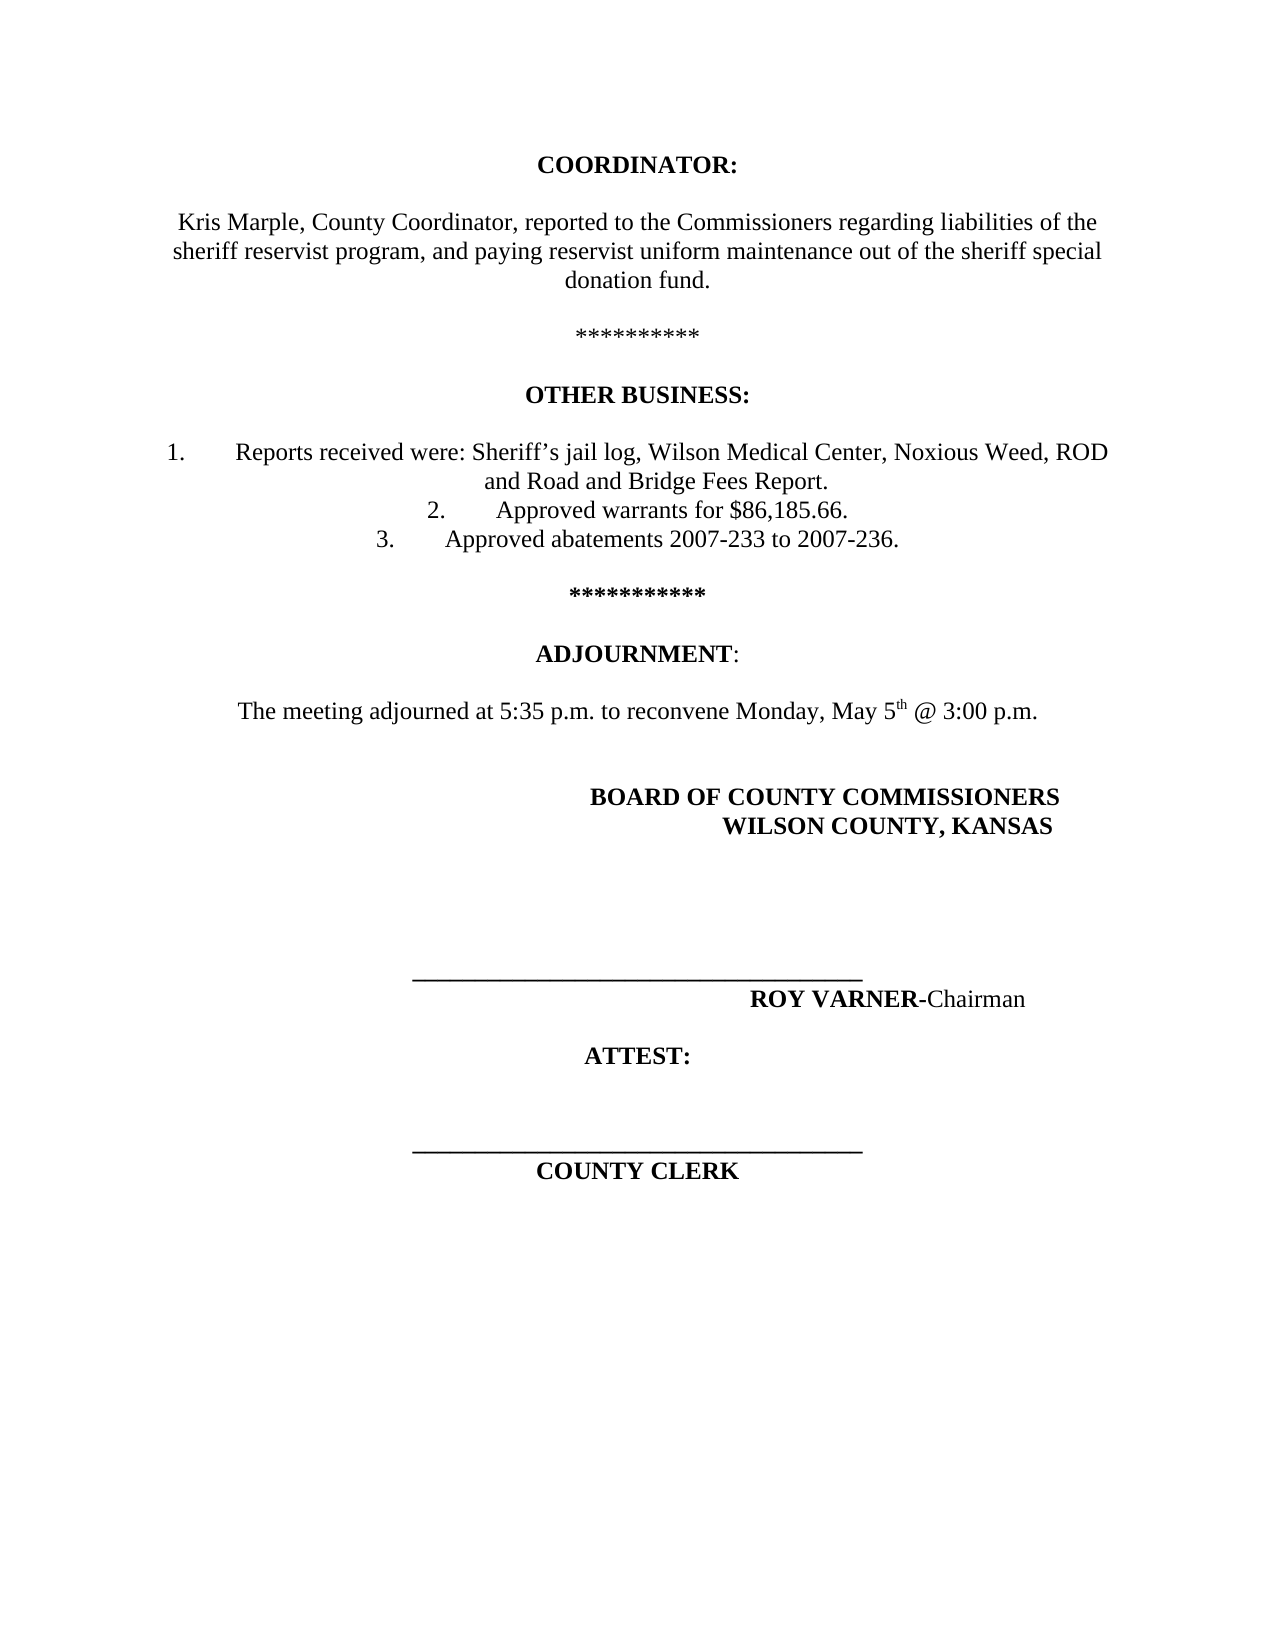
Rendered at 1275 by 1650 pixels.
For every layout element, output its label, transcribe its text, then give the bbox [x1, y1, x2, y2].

text OTHER BUSINESS: [150, 380, 1125, 409]
text 1. Reports received were: Sheriff’s jail log, Wilson Medical Center, Noxious Weed, ROD and Road and Bridge Fees Report. [150, 437, 1125, 495]
text 3. Approved abatements 2007-233 to 2007-236. [150, 524, 1125, 552]
text ADJOURNMENT: [150, 639, 1125, 667]
text BOARD OF COUNTY COMMISSIONERS [525, 782, 1125, 811]
text 2. Approved warrants for $86,185.66. [150, 495, 1125, 524]
text COUNTY CLERK [150, 1156, 1125, 1185]
text ____________________________________ [150, 926, 1125, 984]
text Kris Marple, County Coordinator, reported to the Commissioners regarding liabilities of the sheriff reservist program, and paying reservist uniform maintenance out of the sheriff special donation fund. [150, 207, 1125, 294]
text The meeting adjourned at 5:35 p.m. to reconvene Monday, May 5th @ 3:00 p.m. [150, 696, 1125, 725]
text ____________________________________ [150, 1127, 1125, 1156]
text *********** [150, 581, 1125, 610]
text ********** [150, 322, 1125, 351]
text WILSON COUNTY, KANSAS [150, 811, 1125, 840]
text COORDINATOR: [150, 150, 1125, 179]
text ATTEST: [150, 1041, 1125, 1070]
text ROY VARNER-Chairman [150, 984, 1125, 1012]
